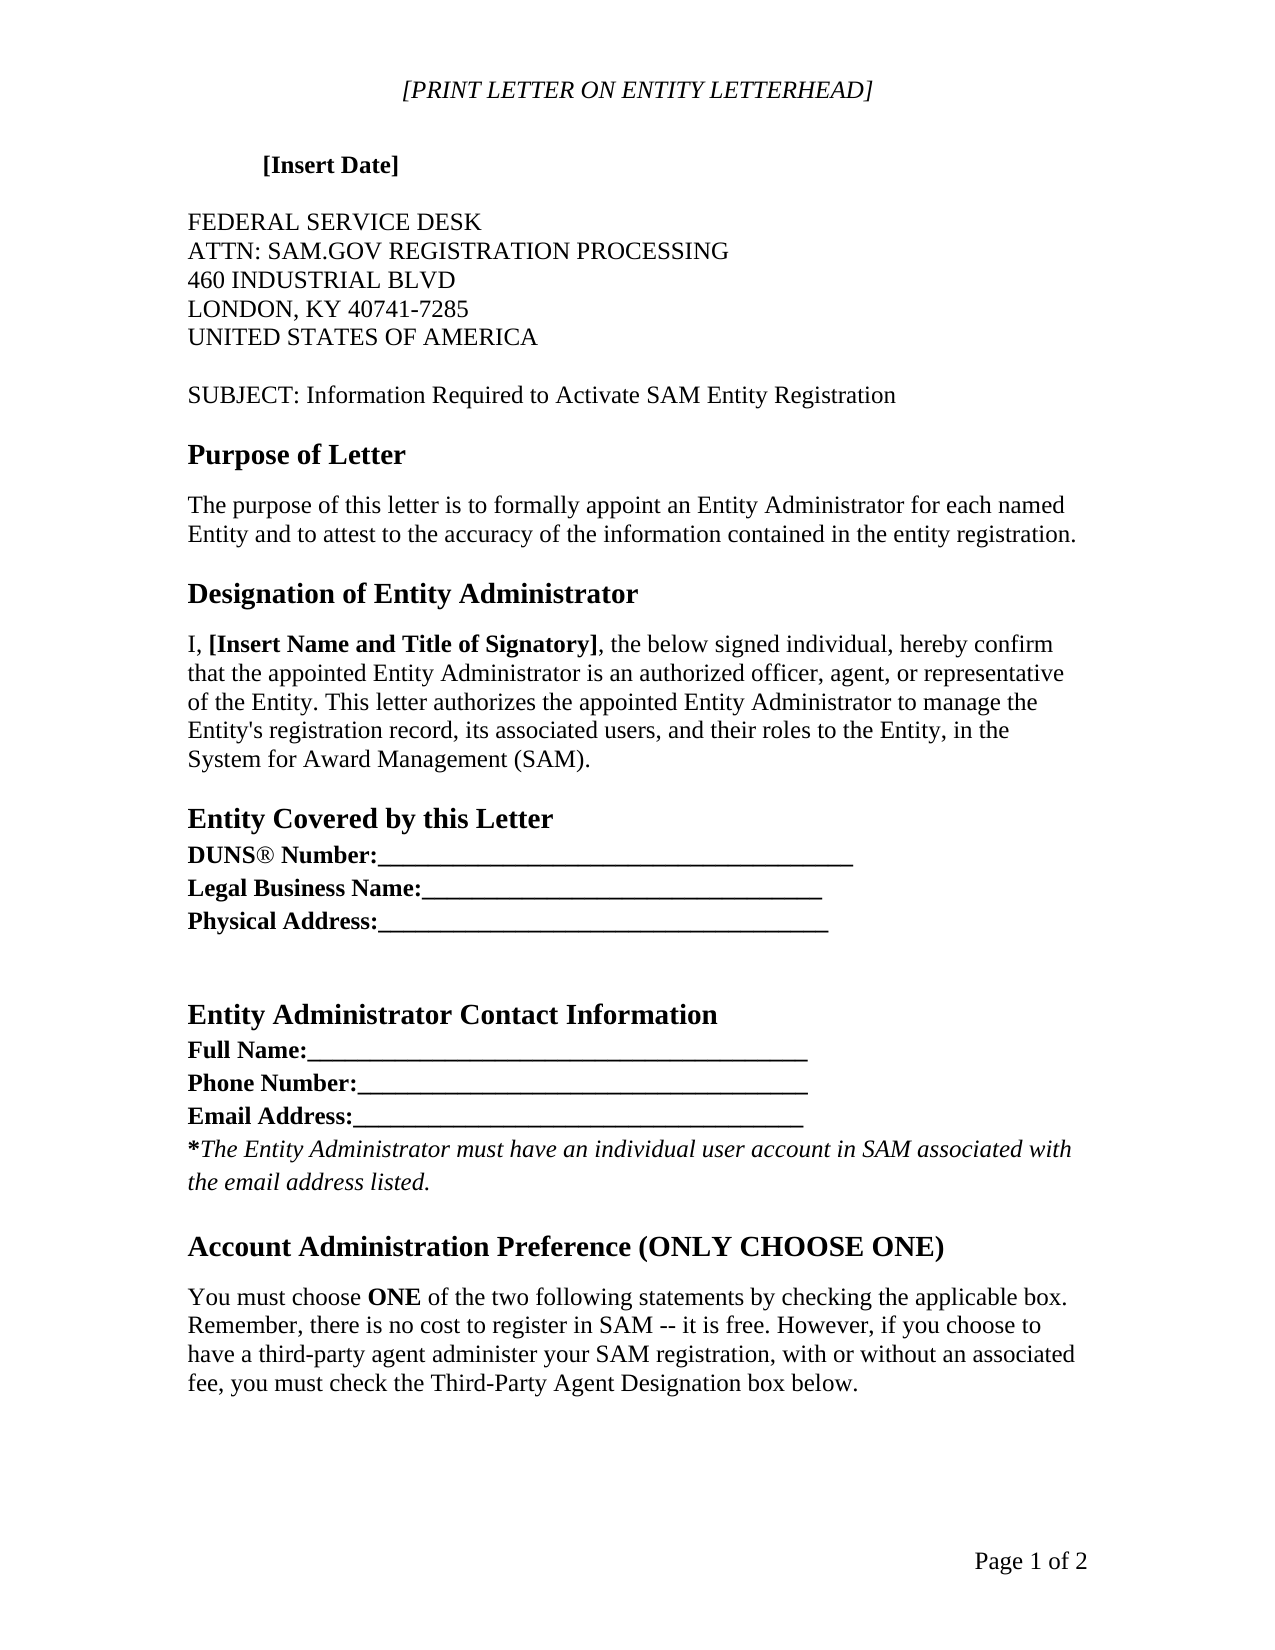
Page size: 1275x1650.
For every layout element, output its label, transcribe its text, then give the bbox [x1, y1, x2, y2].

text FEDERAL SERVICE DESK [187, 207, 1087, 236]
text Legal Business Name:________________________________ [187, 873, 1087, 902]
text Full Name:________________________________________ [187, 1035, 1087, 1064]
text Physical Address:____________________________________ [187, 906, 1087, 935]
text The purpose of this letter is to formally appoint an Entity Administrator for each named Entity and to attest to the accuracy of the information contained in the entity registration. [187, 490, 1087, 548]
text LONDON, KY 40741-7285 [187, 294, 1087, 322]
text Entity Covered by this Letter [187, 802, 1087, 835]
text I, [Insert Name and Title of Signatory], the below signed individual, hereby confirm that the appointed Entity Administrator is an authorized officer, agent, or representative of the Entity. This letter authorizes the appointed Entity Administrator to manage the Entity's registration record, its associated users, and their roles to the Entity, in the System for Award Management (SAM). [187, 629, 1087, 773]
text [187, 150, 1087, 179]
text Account Administration Preference (ONLY CHOOSE ONE) [187, 1229, 1087, 1263]
text DUNS® Number:______________________________________ [187, 840, 1087, 869]
text Remember, there is no cost to register in SAM -- it is free. However, if you choose to have a third-party agent administer your SAM registration, with or without an associated fee, you must check the Third-Party Agent Designation box below. [187, 1311, 1087, 1397]
text Entity Administrator Contact Information [187, 997, 1087, 1030]
text UNITED STATES OF AMERICA [187, 322, 1087, 351]
text Purpose of Letter [187, 437, 1087, 471]
text Email Address:____________________________________ [187, 1101, 1087, 1130]
text ATTN: SAM.GOV REGISTRATION PROCESSING [187, 236, 1087, 265]
text 460 INDUSTRIAL BLVD [187, 265, 1087, 294]
text SUBJECT: Information Required to Activate SAM Entity Registration [187, 380, 1087, 409]
text *The Entity Administrator must have an individual user account in SAM associated with the email address listed. [187, 1134, 1087, 1196]
text Phone Number:____________________________________ [187, 1068, 1087, 1097]
text You must choose ONE of the two following statements by checking the applicable box. [187, 1282, 1087, 1311]
text Designation of Entity Administrator [187, 576, 1087, 610]
